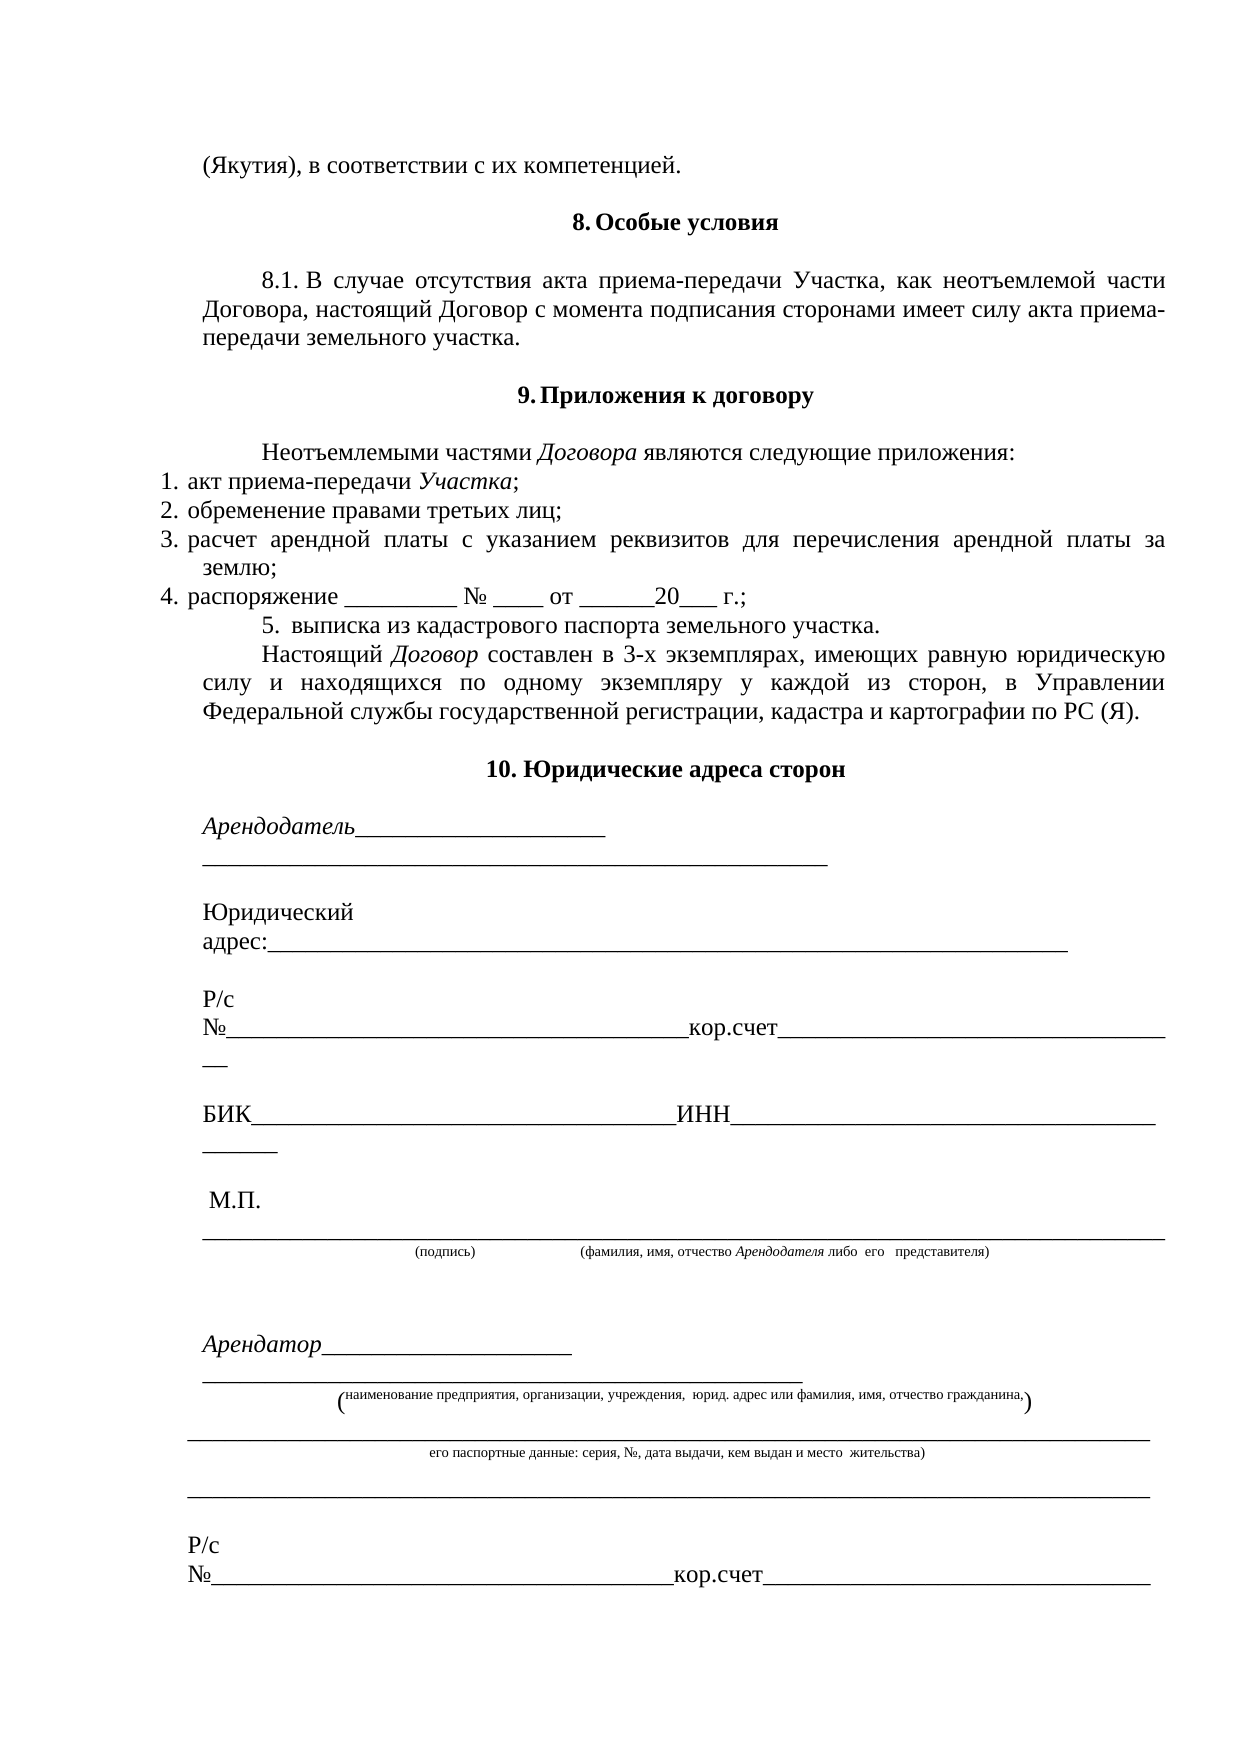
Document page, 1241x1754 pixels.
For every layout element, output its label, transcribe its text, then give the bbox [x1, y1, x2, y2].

text Р/с №_____________________________________кор.счет_______________________________ [187, 1530, 1167, 1587]
list В случае отсутствия акта приема-передачи Участка, как неотъемлемой части Договора, настоящий Договор с момента подписания сторонами имеет силу акта приема-передачи земельного участка. [202, 265, 1167, 351]
text Неотъемлемыми частями Договора являются следующие приложения: [202, 437, 1167, 466]
text Р/с №_____________________________________кор.счет_________________________________ [202, 984, 1167, 1070]
text М.П. [202, 1185, 1167, 1214]
text (наименование предприятия, организации, учреждения, юрид. адрес или фамилия, имя, отчество гражданина,) [202, 1386, 1167, 1415]
text БИК__________________________________ИНН________________________________________ [202, 1099, 1167, 1156]
list выписка из кадастрового паспорта земельного участка. [202, 610, 1167, 639]
text его паспортные данные: серия, №, дата выдачи, кем выдан и место жительства) [187, 1444, 1167, 1472]
list акт приема-передачи Участка; [160, 466, 1167, 495]
list расчет арендной платы с указанием реквизитов для перечисления арендной платы за землю; [160, 524, 1167, 581]
text _____________________________________________________________________________ [202, 1214, 1167, 1242]
text _____________________________________________________________________________ [187, 1415, 1167, 1444]
list Особые условия [165, 207, 1186, 236]
text _____________________________________________________________________________ [187, 1472, 1167, 1501]
list Юридические адреса сторон [165, 754, 1167, 782]
text Арендодатель______________________________________________________________________ [202, 811, 1167, 869]
text Арендатор____________________________________________________________________ [202, 1329, 1167, 1386]
list распоряжение _________ № ____ от ______20___ г.; [160, 581, 1167, 610]
text Настоящий Договор составлен в 3-х экземплярах, имеющих равную юридическую силу и находящихся по одному экземпляру у каждой из сторон, в Управлении Федеральной службы государственной регистрации, кадастра и картографии по РС (Я). [202, 639, 1167, 725]
list Приложения к договору [165, 380, 1167, 409]
text Юридический адрес:________________________________________________________________ [202, 897, 1167, 955]
text (подпись) (фамилия, имя, отчество Арендодателя либо его представителя) [202, 1242, 1167, 1271]
list обременение правами третьих лиц; [160, 495, 1167, 524]
